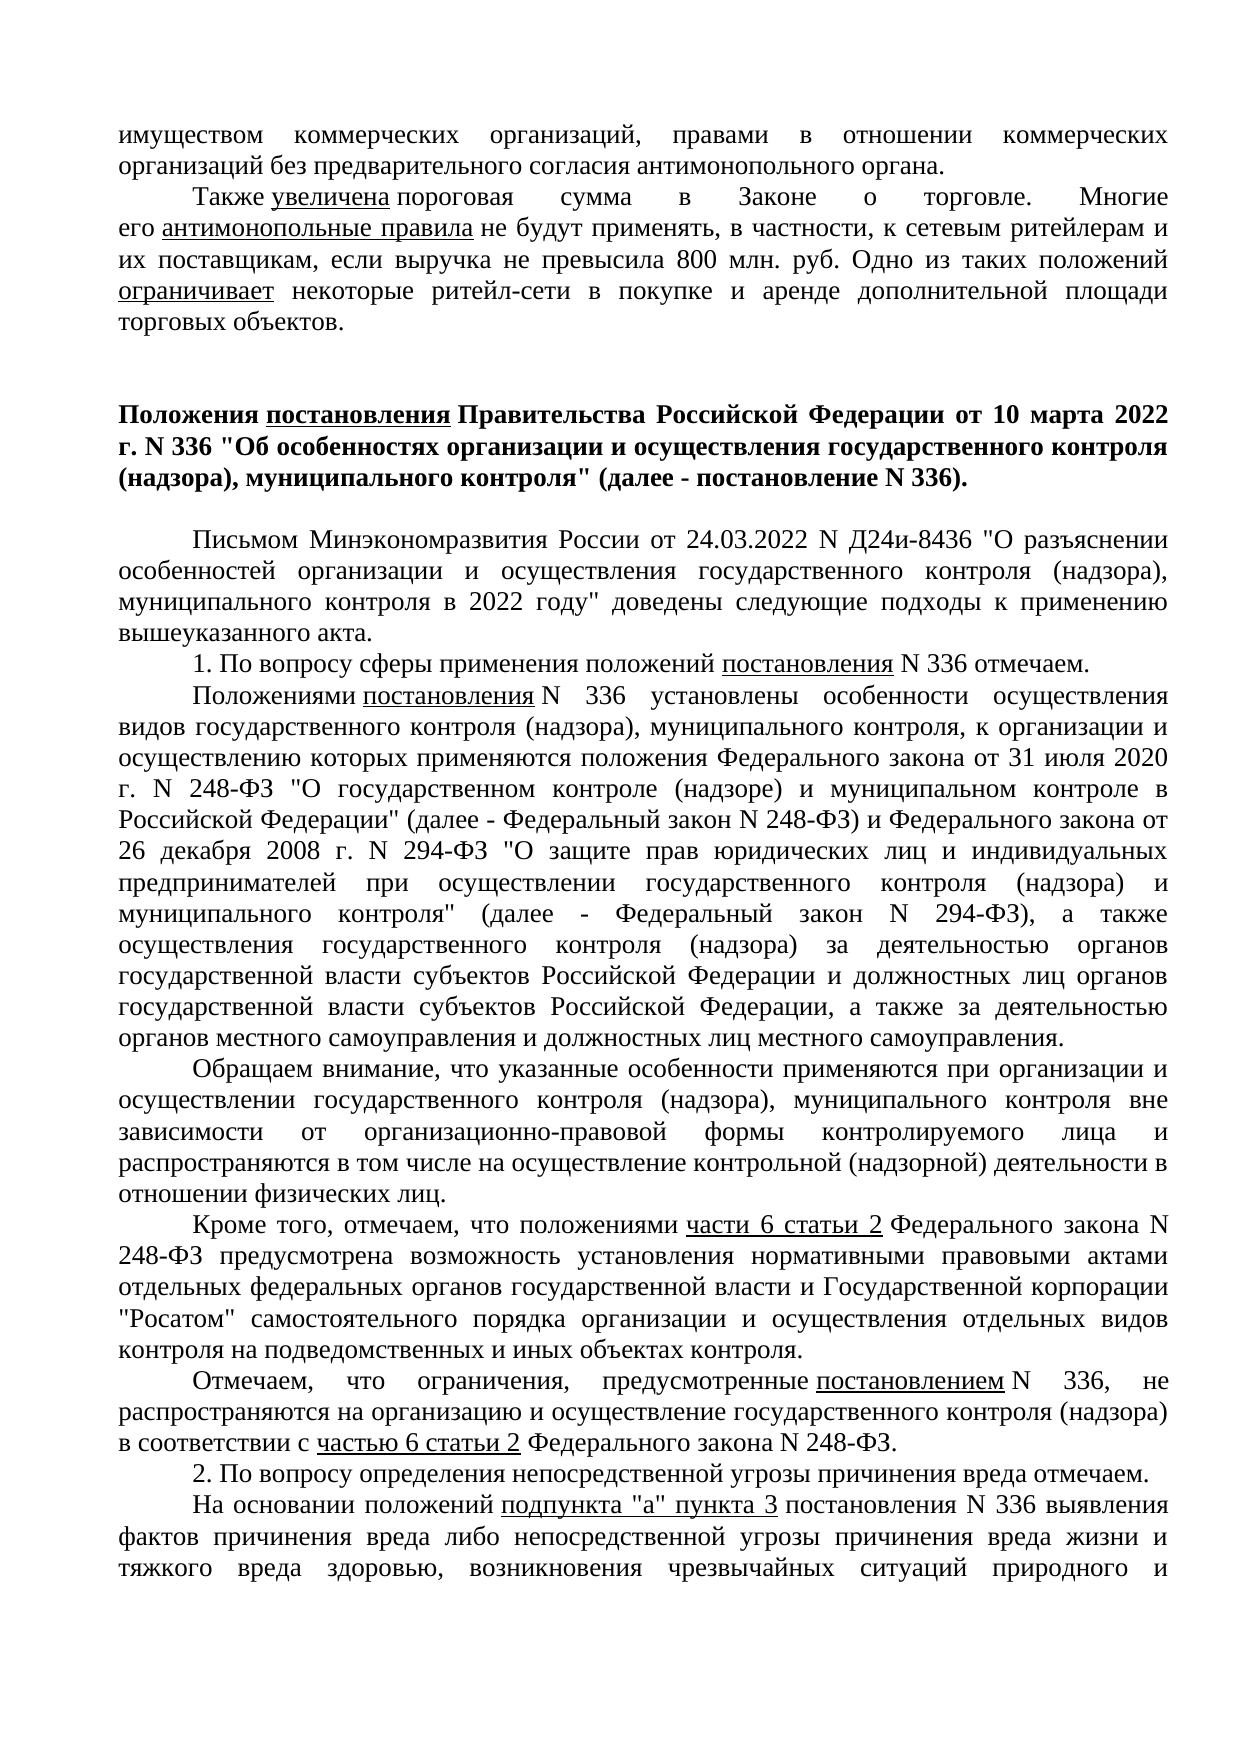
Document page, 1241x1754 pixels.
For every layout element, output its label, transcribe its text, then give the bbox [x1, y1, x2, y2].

text Письмом Минэкономразвития России от 24.03.2022 N Д24и-8436 "О разъяснении особенностей организации и осуществления государственного контроля (надзора), муниципального контроля в 2022 году" доведены следующие подходы к применению вышеуказанного акта. [118, 523, 1169, 648]
text 2. По вопросу определения непосредственной угрозы причинения вреда отмечаем. [118, 1457, 1169, 1488]
text Кроме того, отмечаем, что положениями части 6 статьи 2 Федерального закона N 248-ФЗ предусмотрена возможность установления нормативными правовыми актами отдельных федеральных органов государственной власти и Государственной корпорации "Росатом" самостоятельного порядка организации и осуществления отдельных видов контроля на подведомственных и иных объектах контроля. [118, 1208, 1169, 1364]
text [118, 1488, 1169, 1582]
text Положениями постановления N 336 установлены особенности осуществления видов государственного контроля (надзора), муниципального контроля, к организации и осуществлению которых применяются положения Федерального закона от 31 июля 2020 г. N 248-ФЗ "О государственном контроле (надзоре) и муниципальном контроле в Российской Федерации" (далее - Федеральный закон N 248-ФЗ) и Федерального закона от 26 декабря 2008 г. N 294-ФЗ "О защите прав юридических лиц и индивидуальных предпринимателей при осуществлении государственного контроля (надзора) и муниципального контроля" (далее - Федеральный закон N 294-ФЗ), а также осуществления государственного контроля (надзора) за деятельностью органов государственной власти субъектов Российской Федерации и должностных лиц органов государственной власти субъектов Российской Федерации, а также за деятельностью органов местного самоуправления и должностных лиц местного самоуправления. [118, 679, 1169, 1052]
text Обращаем внимание, что указанные особенности применяются при организации и осуществлении государственного контроля (надзора), муниципального контроля вне зависимости от организационно-правовой формы контролируемого лица и распространяются в том числе на осуществление контрольной (надзорной) деятельности в отношении физических лиц. [118, 1052, 1169, 1208]
text Отмечаем, что ограничения, предусмотренные постановлением N 336, не распространяются на организацию и осуществление государственного контроля (надзора) в соответствии с частью 6 статьи 2 Федерального закона N 248-ФЗ. [118, 1364, 1169, 1457]
text Положения постановления Правительства Российской Федерации от 10 марта 2022 г. N 336 "Об особенностях организации и осуществления государственного контроля (надзора), муниципального контроля" (далее - постановление N 336). [118, 398, 1169, 492]
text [118, 118, 1169, 180]
text Также увеличена пороговая сумма в Законе о торговле. Многие его антимонопольные правила не будут применять, в частности, к сетевым ритейлерам и их поставщикам, если выручка не превысила 800 млн. руб. Одно из таких положений ограничивает некоторые ритейл-сети в покупке и аренде дополнительной площади торговых объектов. [118, 180, 1169, 336]
text 1. По вопросу сферы применения положений постановления N 336 отмечаем. [118, 648, 1169, 679]
